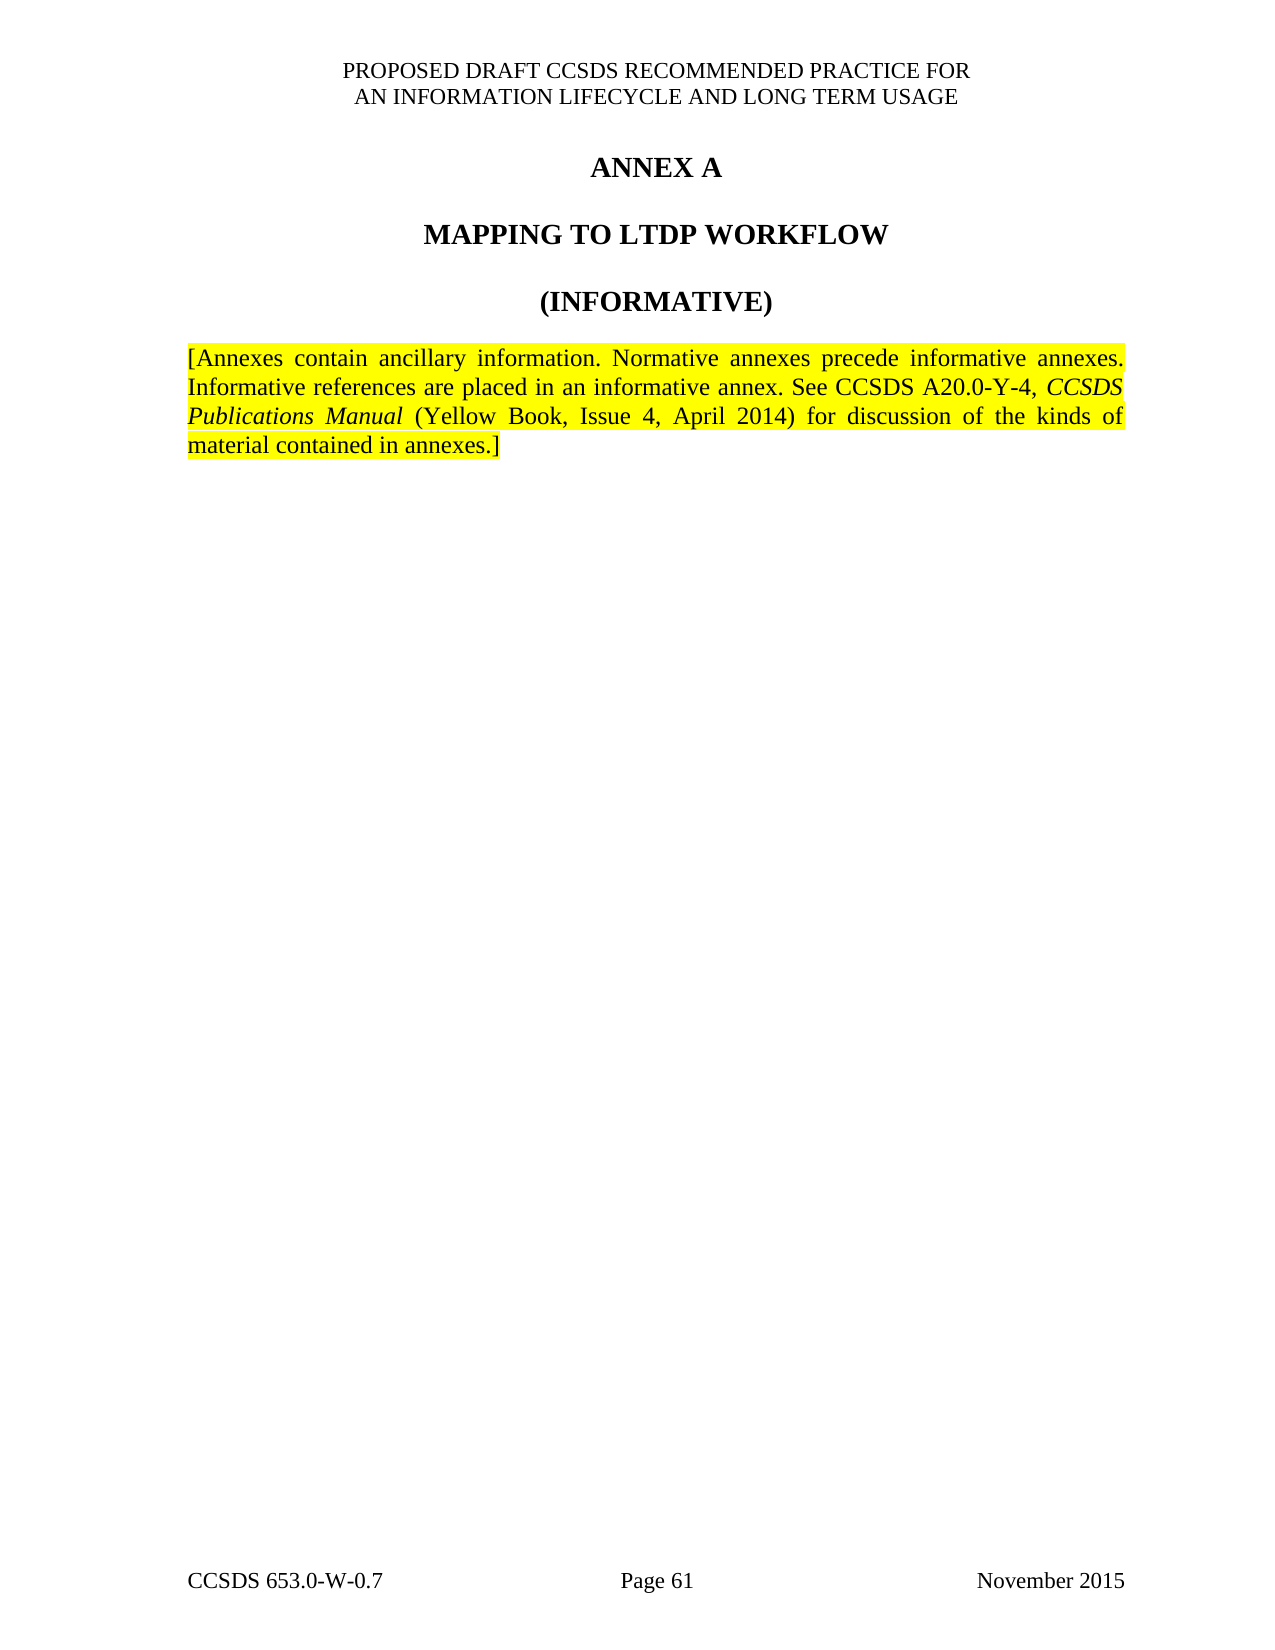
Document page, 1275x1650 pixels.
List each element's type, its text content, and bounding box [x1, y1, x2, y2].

subtitle Mapping to LTDP Workflow (Informative) [187, 150, 1125, 318]
text [Annexes contain ancillary information. Normative annexes precede informative annexes. Informative references are placed in an informative annex. See CCSDS A20.0-Y-4, CCSDS Publications Manual (Yellow Book, Issue 4, April 2014) for discussion of the kinds of material contained in annexes.] [187, 424, 1125, 459]
